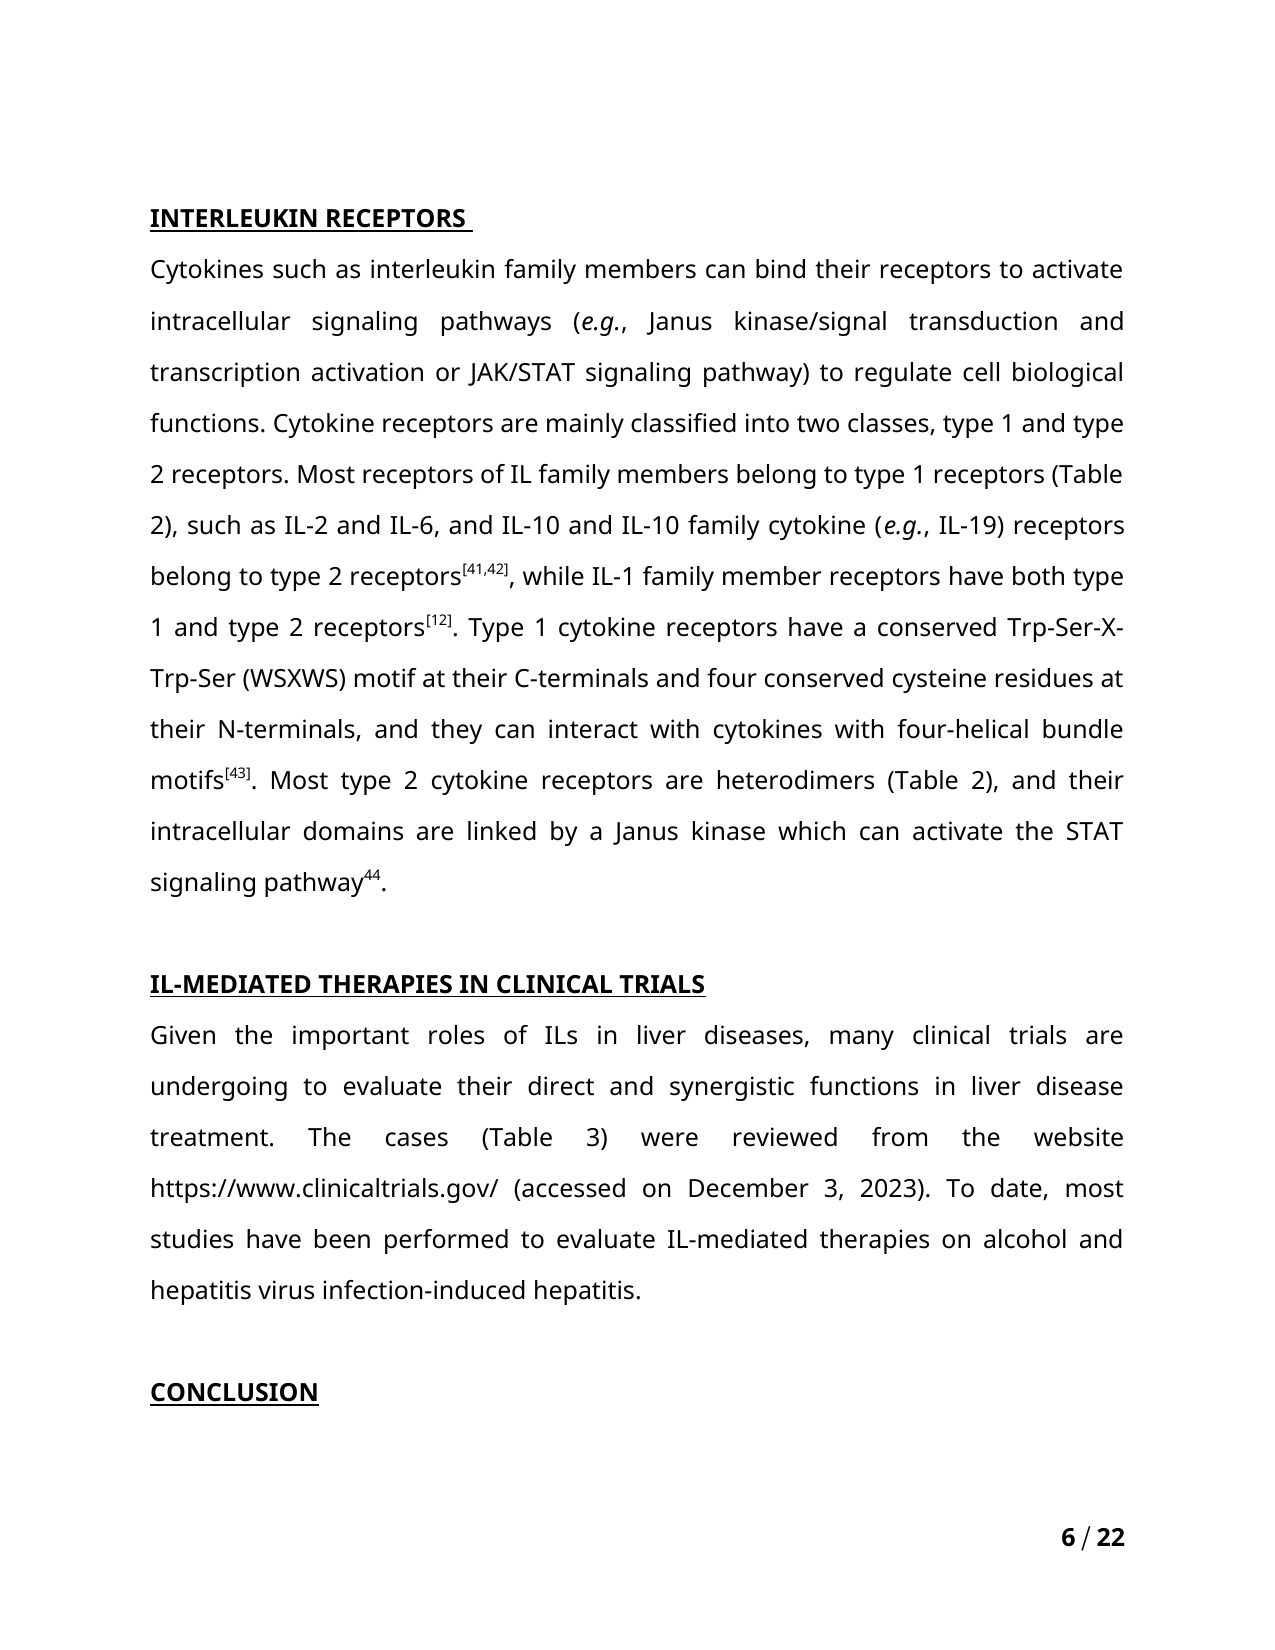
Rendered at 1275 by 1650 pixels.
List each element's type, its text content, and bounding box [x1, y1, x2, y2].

text Interleukin Receptors [150, 201, 1125, 235]
text CONCLUSION [150, 1375, 1125, 1409]
text Cytokines such as interleukin family members can bind their receptors to activate intracellular signaling pathways (e.g., Janus kinase/signal transduction and transcription activation or JAK/STAT signaling pathway) to regulate cell biological functions. Cytokine receptors are mainly classified into two classes, type 1 and type 2 receptors. Most receptors of IL family members belong to type 1 receptors (Table 2), such as IL-2 and IL-6, and IL-10 and IL-10 family cytokine (e.g., IL-19) receptors belong to type 2 receptors[41,42], while IL-1 family member receptors have both type 1 and type 2 receptors[12]. Type 1 cytokine receptors have a conserved Trp-Ser-X-Trp-Ser (WSXWS) motif at their C-terminals and four conserved cysteine residues at their N-terminals, and they can interact with cytokines with four-helical bundle motifs[43]. Most type 2 cytokine receptors are heterodimers (Table 2), and their intracellular domains are linked by a Janus kinase which can activate the STAT signaling pathway44. [150, 252, 1125, 899]
text Given the important roles of ILs in liver diseases, many clinical trials are undergoing to evaluate their direct and synergistic functions in liver disease treatment. The cases (Table 3) were reviewed from the website https://www.clinicaltrials.gov/ (accessed on December 3, 2023). To date, most studies have been performed to evaluate IL-mediated therapies on alcohol and hepatitis virus infection-induced hepatitis. [150, 1018, 1125, 1307]
text IL-mediated therapies in clinical trials [150, 967, 1125, 1001]
